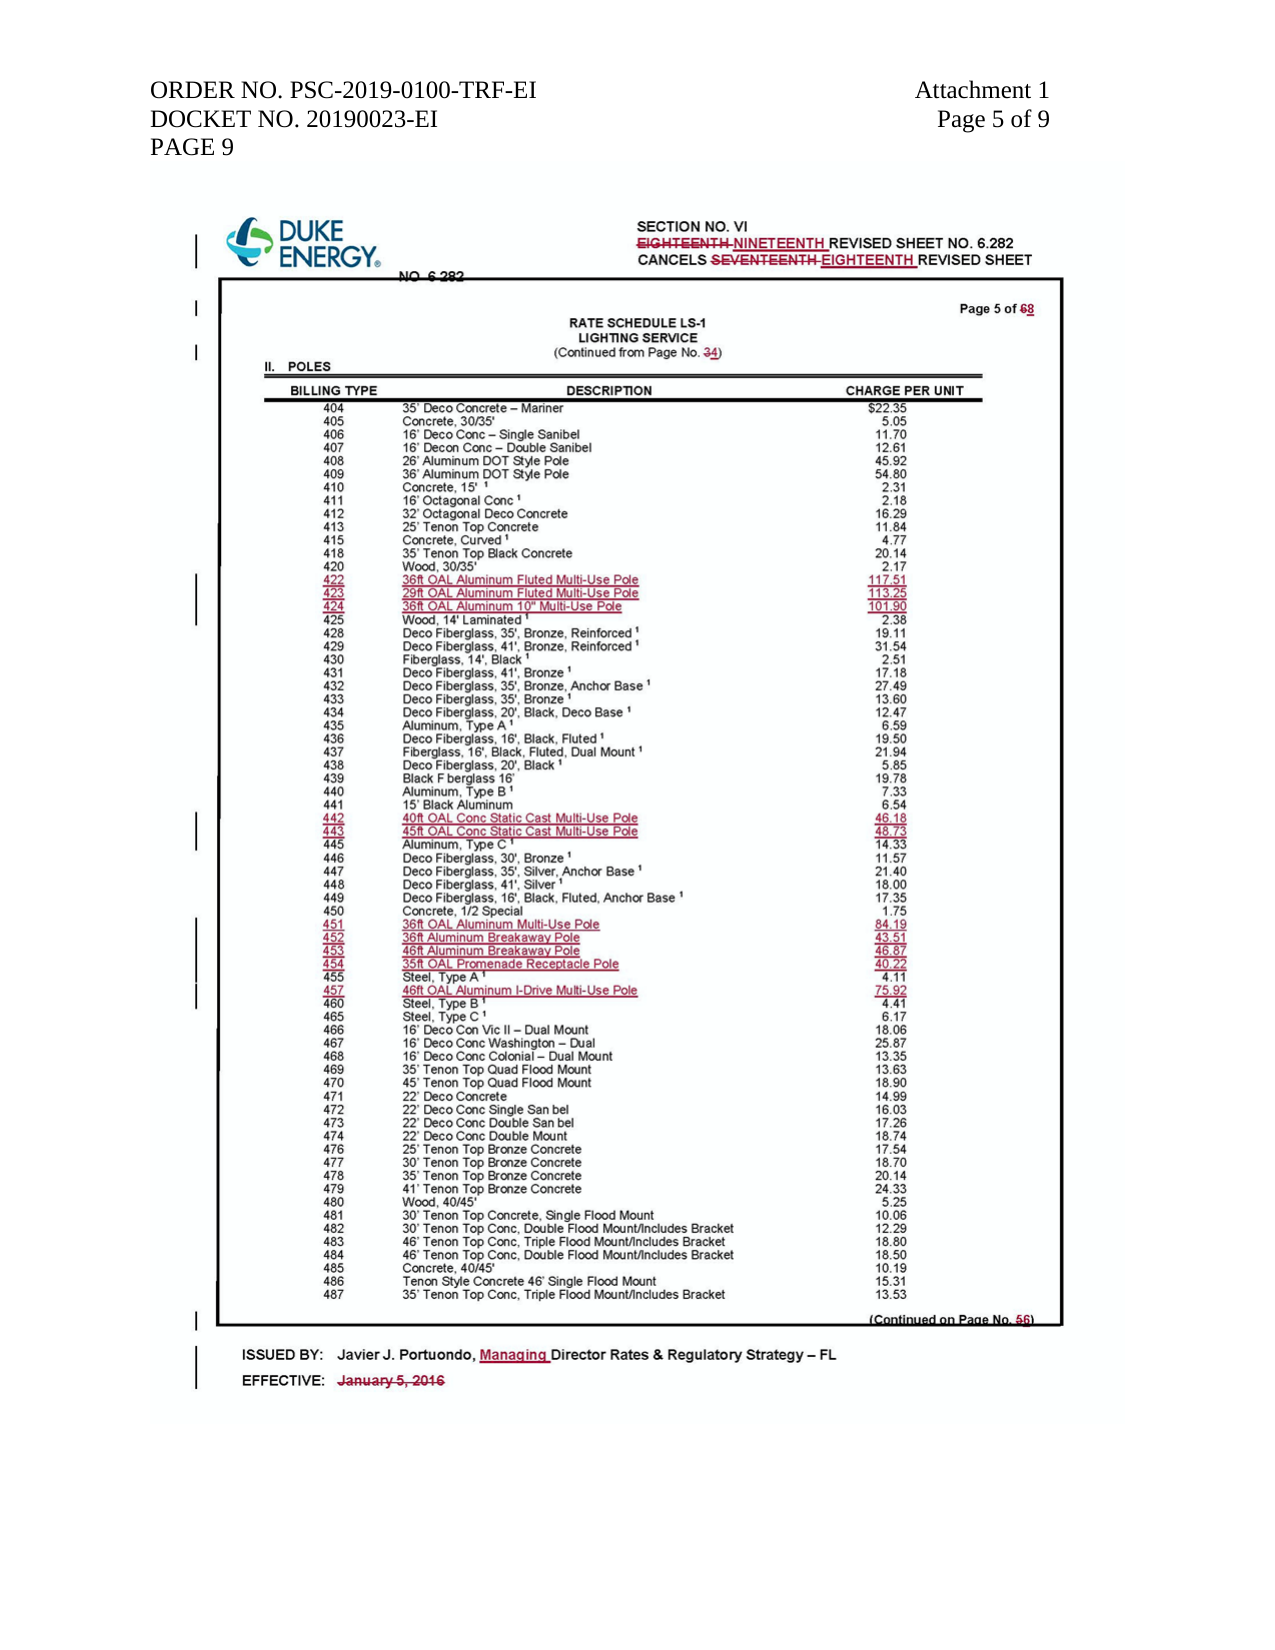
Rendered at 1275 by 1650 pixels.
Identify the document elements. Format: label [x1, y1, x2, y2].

picture [150, 161, 1125, 1424]
